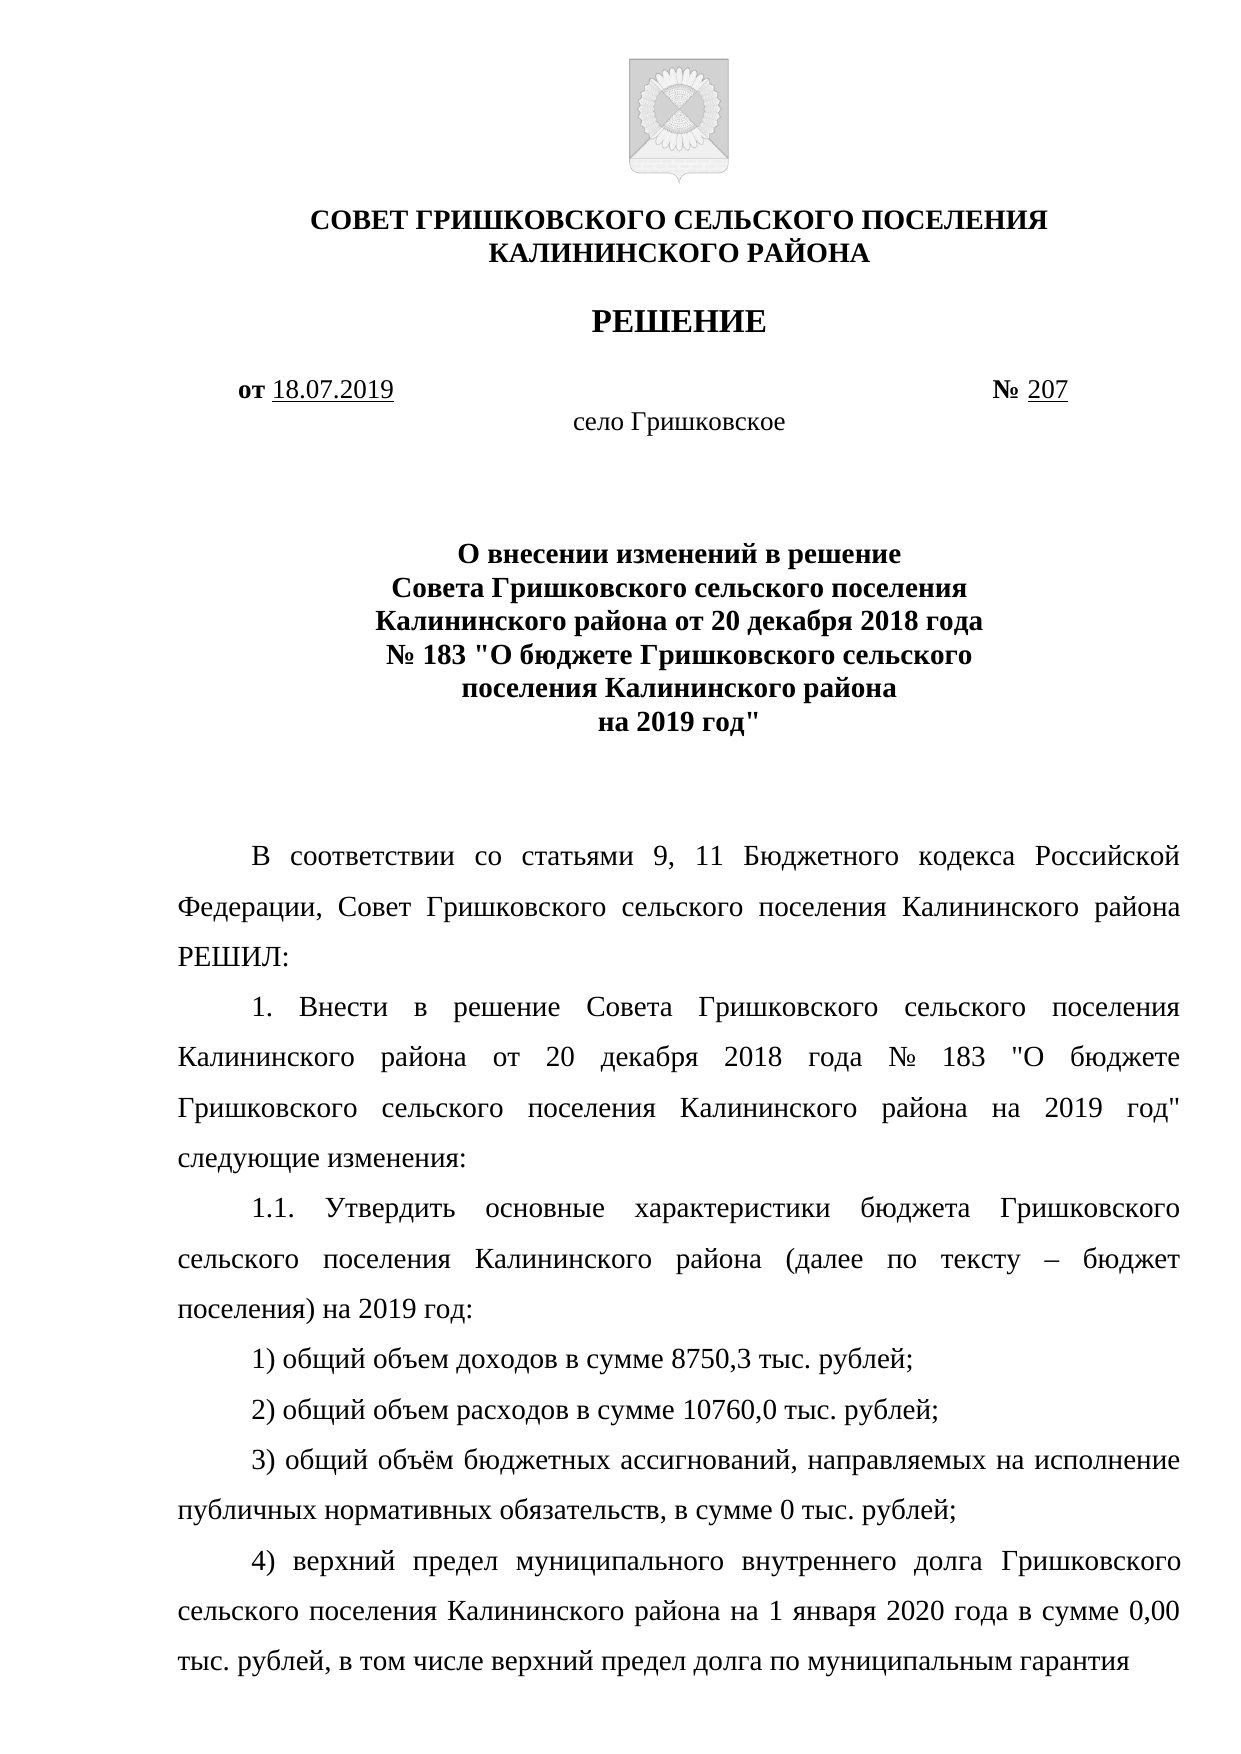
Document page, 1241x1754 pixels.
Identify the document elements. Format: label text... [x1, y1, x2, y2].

text КАЛИНИНСКОГО РАЙОНА [177, 236, 1181, 268]
text 2) общий объем расходов в сумме 10760,0 тыс. рублей; [177, 1392, 1181, 1425]
picture [629, 58, 729, 184]
text от 18.07.2019 № 207 [177, 373, 1181, 405]
title Калининского района от 20 декабря 2018 года [177, 603, 1181, 637]
title О внесении изменений в решение [177, 536, 1181, 570]
text 4) верхний предел муниципального внутреннего долга Гришковского сельского поселения Калининского района на 1 января 2020 года в сумме 0,00 тыс. рублей, в том числе верхний предел долга по муниципальным гарантия [177, 1543, 1181, 1677]
title на 2019 год" [177, 704, 1181, 738]
text 3) общий объём бюджетных ассигнований, направляемых на исполнение публичных нормативных обязательств, в сумме 0 тыс. рублей; [177, 1442, 1181, 1526]
title Совета Гришковского сельского поселения [177, 570, 1181, 603]
subtitle РЕШЕНИЕ [177, 302, 1181, 340]
text В соответствии со статьями 9, 11 Бюджетного кодекса Российской Федерации, Совет Гришковского сельского поселения Калининского района РЕШИЛ: [177, 838, 1181, 972]
title № 183 "О бюджете Гришковского сельского [177, 637, 1181, 671]
text 1. Внести в решение Совета Гришковского сельского поселения Калининского района от 20 декабря 2018 года № 183 "О бюджете Гришковского сельского поселения Калининского района на 2019 год" следующие изменения: [177, 989, 1181, 1174]
text 1.1. Утвердить основные характеристики бюджета Гришковского сельского поселения Калининского района (далее по тексту – бюджет поселения) на 2019 год: [177, 1191, 1181, 1325]
text село Гришковское [177, 405, 1181, 436]
text СОВЕТ ГРИШКОВСКОГО СЕЛЬСКОГО ПОСЕЛЕНИЯ [177, 203, 1181, 236]
title поселения Калининского района [177, 671, 1181, 704]
text 1) общий объем доходов в сумме 8750,3 тыс. рублей; [177, 1341, 1181, 1375]
